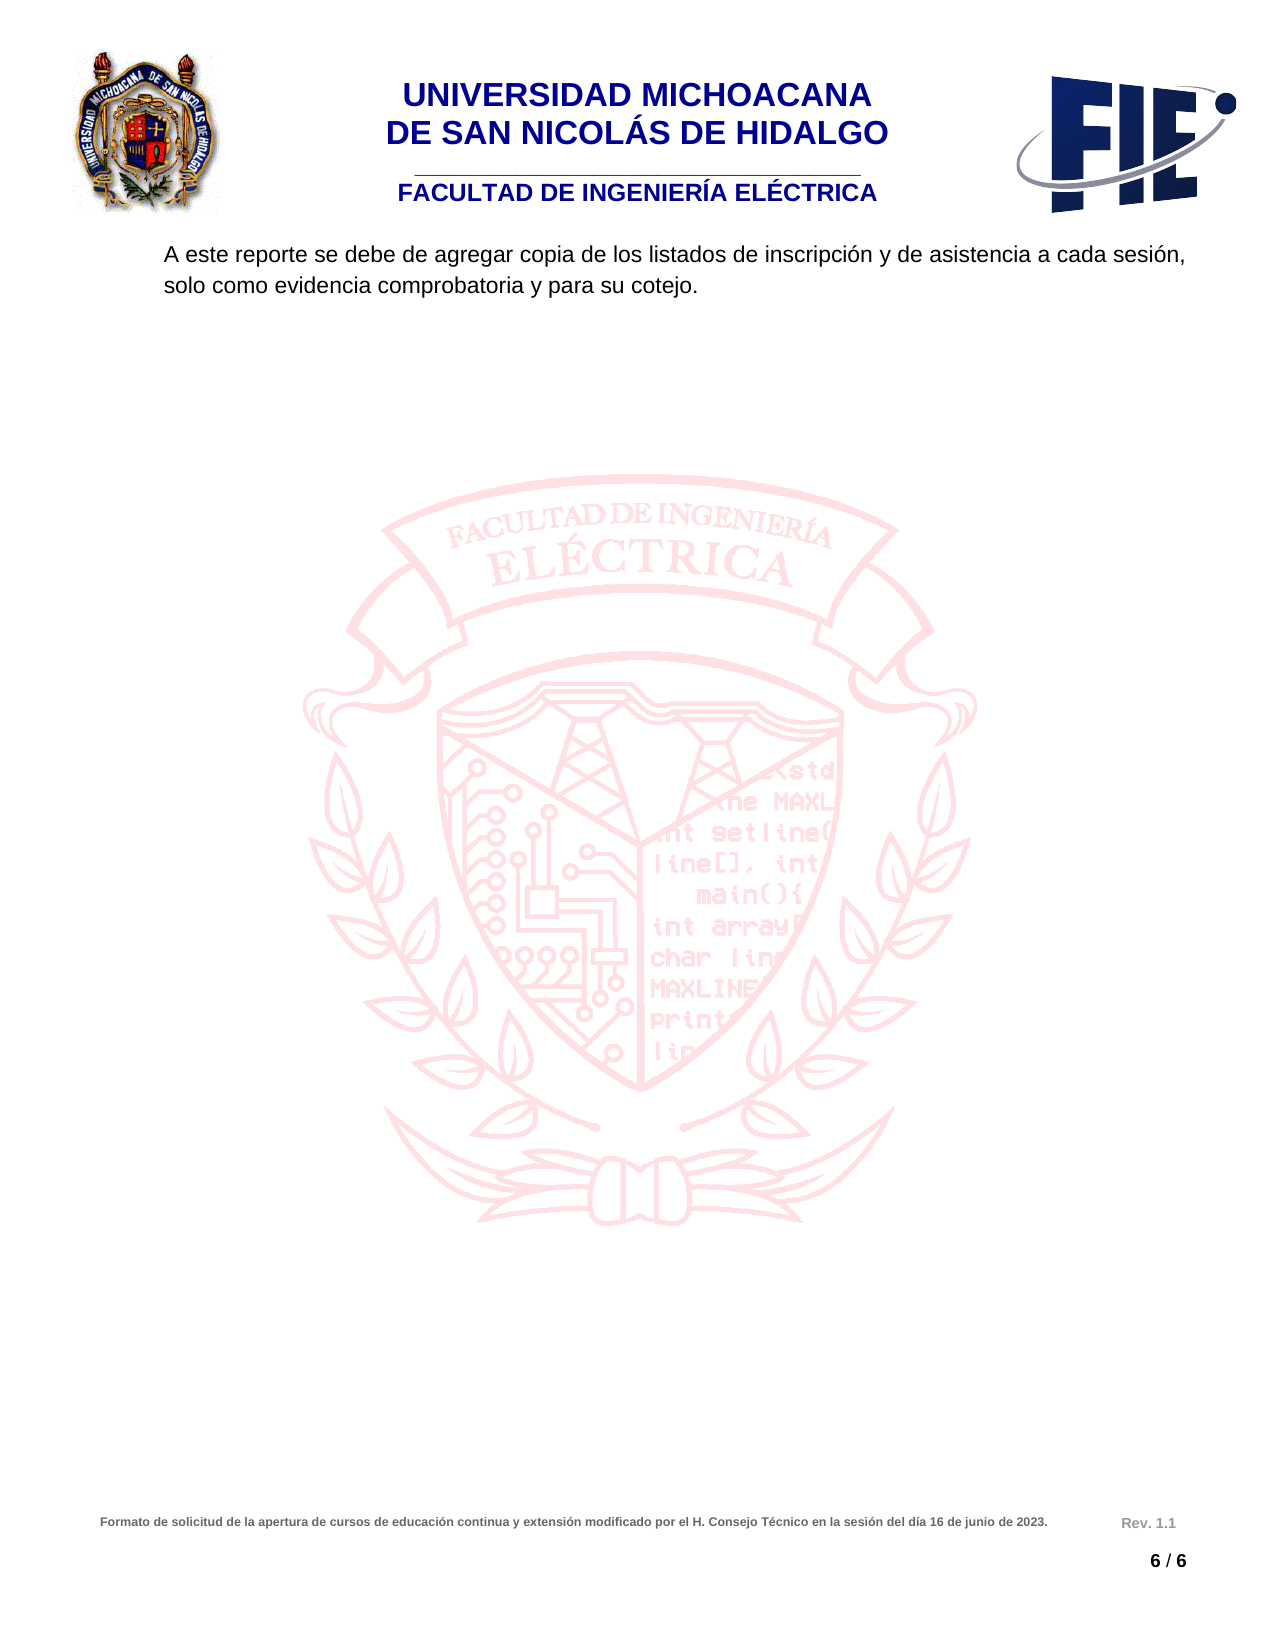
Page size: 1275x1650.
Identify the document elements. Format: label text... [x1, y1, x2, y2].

picture [1016, 76, 1237, 213]
picture [70, 49, 221, 215]
